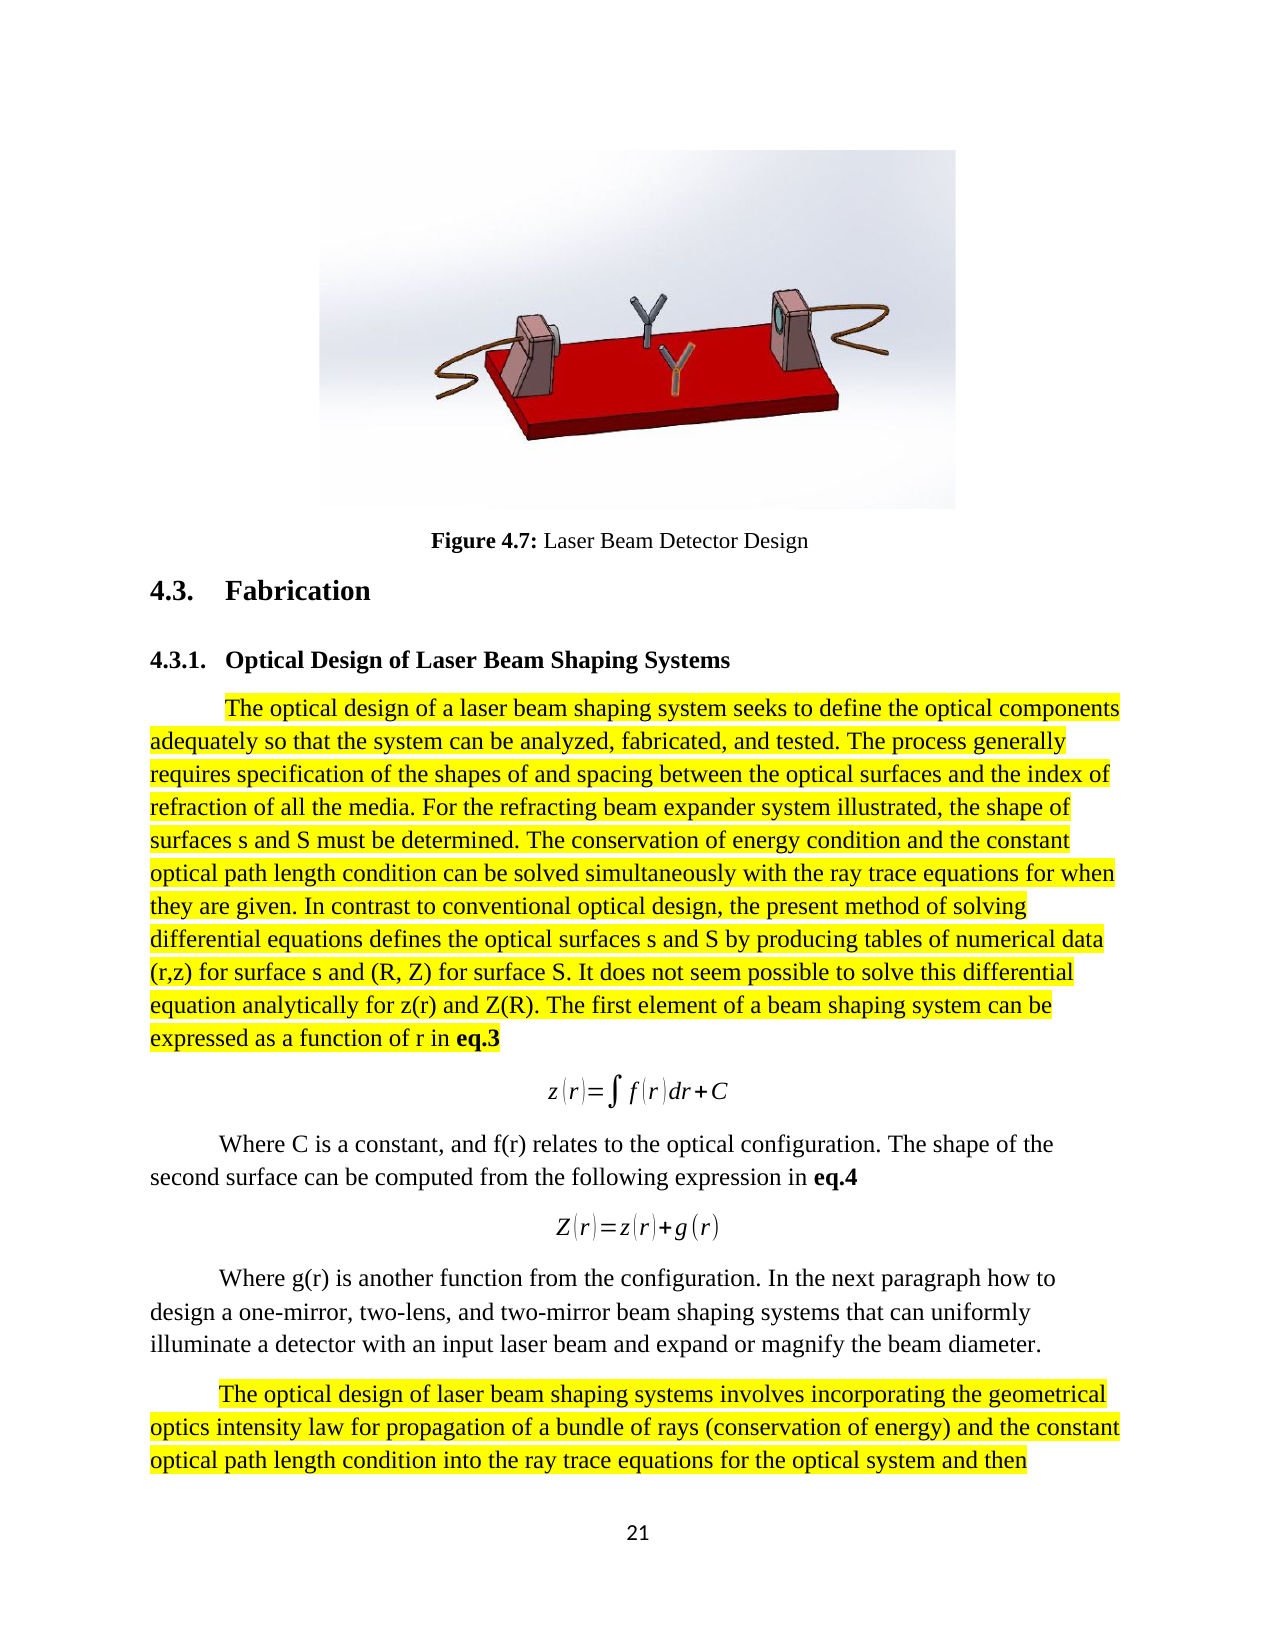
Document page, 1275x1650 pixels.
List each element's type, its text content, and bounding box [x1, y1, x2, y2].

list Optical Design of Laser Beam Shaping Systems [150, 645, 1125, 674]
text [150, 1379, 1125, 1474]
picture [319, 150, 956, 509]
text Where g(r) is another function from the configuration. In the next paragraph how to design a one-mirror, two-lens, and two-mirror beam shaping systems that can uniformly illuminate a detector with an input laser beam and expand or magnify the beam diameter. [150, 1263, 1125, 1358]
text Figure 4.7: Laser Beam Detector Design [150, 528, 1125, 554]
text The optical design of a laser beam shaping system seeks to define the optical components adequately so that the system can be analyzed, fabricated, and tested. The process generally requires specification of the shapes of and spacing between the optical surfaces and the index of refraction of all the media. For the refracting beam expander system illustrated, the shape of surfaces s and S must be determined. The conservation of energy condition and the constant optical path length condition can be solved simultaneously with the ray trace equations for when they are given. In contrast to conventional optical design, the present method of solving differential equations defines the optical surfaces s and S by producing tables of numerical data (r,z) for surface s and (R, Z) for surface S. It does not seem possible to solve this differential equation analytically for z(r) and Z(R). The first element of a beam shaping system can be expressed as a function of r in eq.3 [150, 693, 1125, 1052]
text Where C is a constant, and f(r) relates to the optical configuration. The shape of the second surface can be computed from the following expression in eq.4 [150, 1129, 1125, 1191]
list Fabrication [150, 573, 1125, 606]
